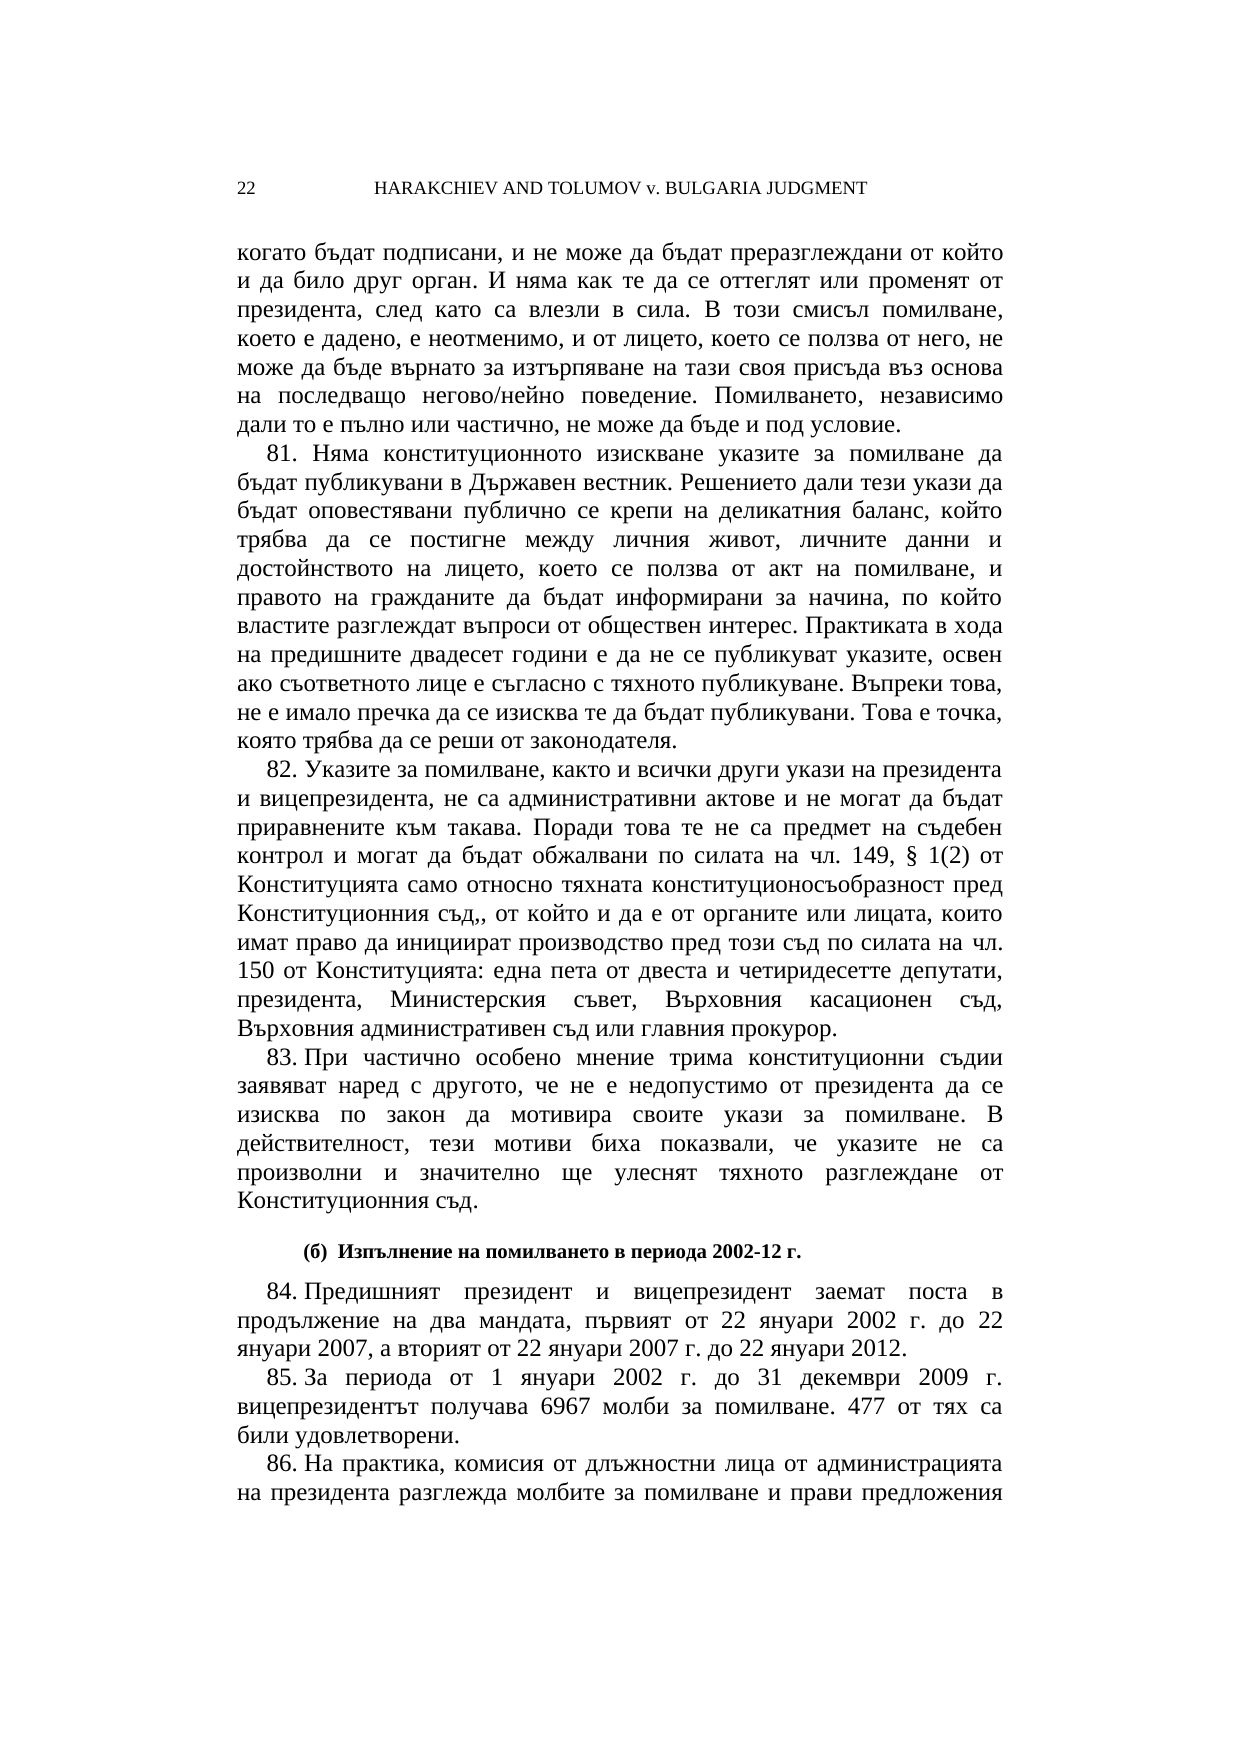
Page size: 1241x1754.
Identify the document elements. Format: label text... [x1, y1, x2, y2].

text 83. При частично особено мнение трима конституционни съдии заявяват наред с другото, че не е недопустимо от президента да се изисква по закон да мотивира своите укази за помилване. В действителност, тези мотиви биха показвали, че указите не са произволни и значително ще улеснят тяхното разглеждане от Конституционния съд. [237, 1042, 1003, 1214]
text 81. Няма конституционното изискване указите за помилване да бъдат публикувани в Държавен вестник. Решението дали тези укази да бъдат оповестявани публично се крепи на деликатния баланс, който трябва да се постигне между личния живот, личните данни и достойнството на лицето, което се ползва от акт на помилване, и правото на гражданите да бъдат информирани за начина, по който властите разглеждат въпроси от обществен интерес. Практиката в хода на предишните двадесет години е да не се публикуват указите, освен ако съответното лице е съгласно с тяхното публикуване. Въпреки това, не е имало пречка да се изисква те да бъдат публикувани. Това е точка, която трябва да се реши от законодателя. [237, 438, 1003, 754]
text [237, 1448, 1003, 1506]
subtitle (б) Изпълнение на помилването в периода 2002-12 г. [303, 1239, 1003, 1263]
text 84. Предишният президент и вицепрезидент заемат поста в продължение на два мандата, първият от 22 януари 2002 г. до 22 януари 2007, а вторият от 22 януари 2007 г. до 22 януари 2012. [237, 1276, 1003, 1362]
text 82. Указите за помилване, както и всички други укази на президента и вицепрезидента, не са административни актове и не могат да бъдат приравнените към такава. Поради това те не са предмет на съдебен контрол и могат да бъдат обжалвани по силата на чл. 149, § 1(2) от Конституцията само относно тяхната конституционосъобразност пред Конституционния съд,, от който и да е от органите или лицата, които имат право да инициират производство пред този съд по силата на чл. 150 от Конституцията: една пета от двеста и четиридесетте депутати, президента, Министерския съвет, Върховния касационен съд, Върховния административен съд или главния прокурор. [237, 754, 1003, 1042]
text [237, 237, 1003, 438]
text 85. За периода от 1 януари 2002 г. до 31 декември 2009 г. вицепрезидентът получава 6967 молби за помилване. 477 от тях са били удовлетворени. [237, 1362, 1003, 1448]
